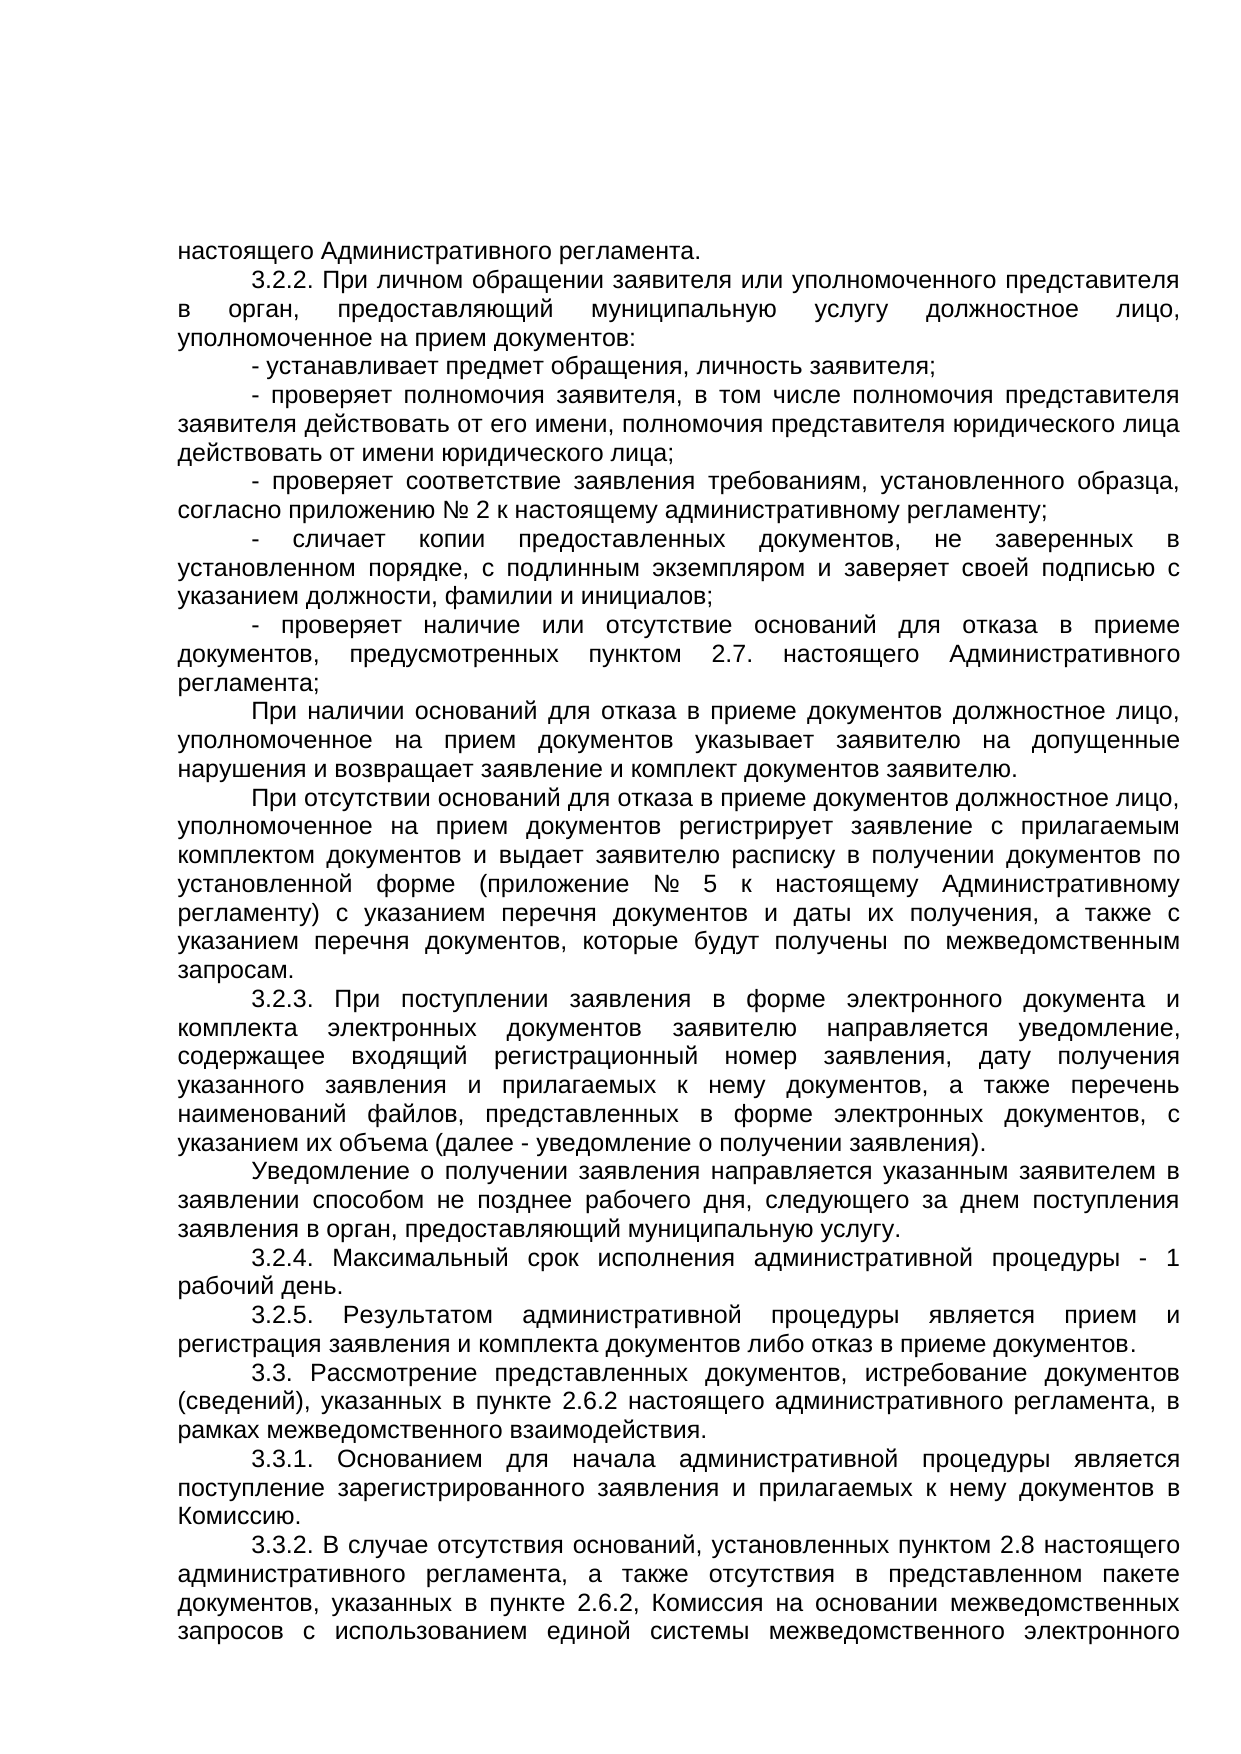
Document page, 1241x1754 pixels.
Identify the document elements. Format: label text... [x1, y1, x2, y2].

text При отсутствии оснований для отказа в приеме документов должностное лицо, уполномоченное на прием документов регистрирует заявление с прилагаемым комплектом документов и выдает заявителю расписку в получении документов по установленной форме (приложение № 5 к настоящему Административному регламенту) с указанием перечня документов и даты их получения, а также с указанием перечня документов, которые будут получены по межведомственным запросам. [177, 782, 1181, 984]
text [177, 236, 1181, 265]
text - устанавливает предмет обращения, личность заявителя; [177, 351, 1181, 380]
text При наличии оснований для отказа в приеме документов должностное лицо, уполномоченное на прием документов указывает заявителю на допущенные нарушения и возвращает заявление и комплект документов заявителю. [177, 696, 1181, 782]
text 3.2.4. Максимальный срок исполнения административной процедуры - 1 рабочий день. [177, 1242, 1181, 1300]
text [177, 1530, 1181, 1645]
text 3.2.3. При поступлении заявления в форме электронного документа и комплекта электронных документов заявителю направляется уведомление, содержащее входящий регистрационный номер заявления, дату получения указанного заявления и прилагаемых к нему документов, а также перечень наименований файлов, представленных в форме электронных документов, с указанием их объема (далее - уведомление о получении заявления). [177, 984, 1181, 1156]
text - сличает копии предоставленных документов, не заверенных в установленном порядке, с подлинным экземпляром и заверяет своей подписью с указанием должности, фамилии и инициалов; [177, 524, 1181, 610]
text Уведомление о получении заявления направляется указанным заявителем в заявлении способом не позднее рабочего дня, следующего за днем поступления заявления в орган, предоставляющий муниципальную услугу. [177, 1156, 1181, 1242]
text - проверяет соответствие заявления требованиям, установленного образца, согласно приложению № 2 к настоящему административному регламенту; [177, 466, 1181, 524]
text - проверяет полномочия заявителя, в том числе полномочия представителя заявителя действовать от его имени, полномочия представителя юридического лица действовать от имени юридического лица; [177, 380, 1181, 466]
text - проверяет наличие или отсутствие оснований для отказа в приеме документов, предусмотренных пунктом 2.7. настоящего Административного регламента; [177, 610, 1181, 696]
text 3.3.1. Основанием для начала административной процедуры является поступление зарегистрированного заявления и прилагаемых к нему документов в Комиссию. [177, 1444, 1181, 1530]
text 3.2.5. Результатом административной процедуры является прием и регистрация заявления и комплекта документов либо отказ в приеме документов. [177, 1300, 1181, 1357]
text 3.2.2. При личном обращении заявителя или уполномоченного представителя в орган, предоставляющий муниципальную услугу должностное лицо, уполномоченное на прием документов: [177, 265, 1181, 351]
text 3.3. Рассмотрение представленных документов, истребование документов (сведений), указанных в пункте 2.6.2 настоящего административного регламента, в рамках межведомственного взаимодействия. [177, 1357, 1181, 1444]
